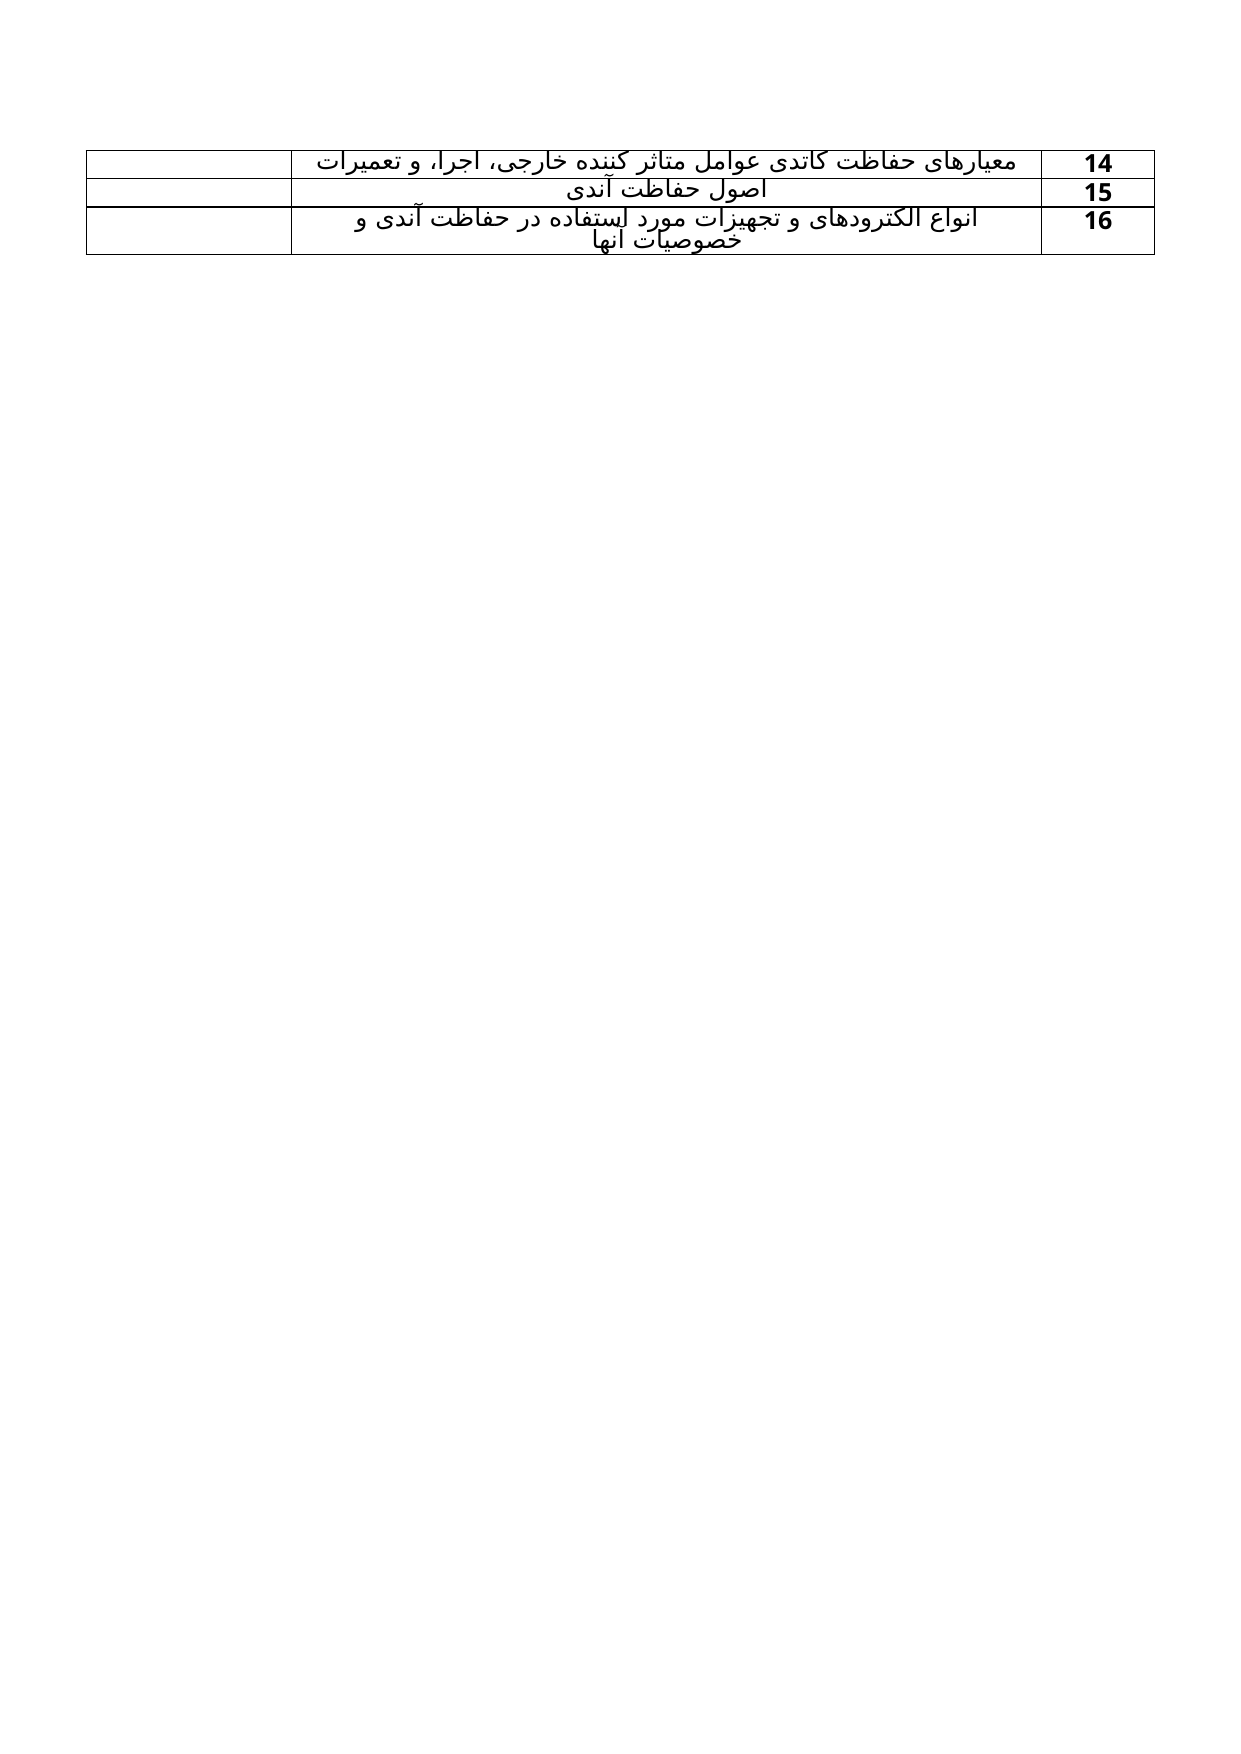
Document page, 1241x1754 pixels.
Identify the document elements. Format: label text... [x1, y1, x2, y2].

table_cell انواع الکترودهای و تجهیزات مورد استفاده در حفاظت آندی و خصوصیات آنها [292, 208, 1041, 254]
table_cell معیارهای حفاظت کاتدی عوامل متاثر کننده خارجی، اجرا، و تعميرات [292, 151, 1041, 178]
table_cell [87, 208, 291, 254]
table_cell 15 [1042, 179, 1154, 206]
table_cell 14 [1042, 151, 1154, 178]
table_cell اصول حفاظت آندی [292, 179, 1041, 206]
table_cell 16 [1042, 208, 1154, 254]
table_cell [87, 179, 291, 206]
table_cell [87, 151, 291, 178]
